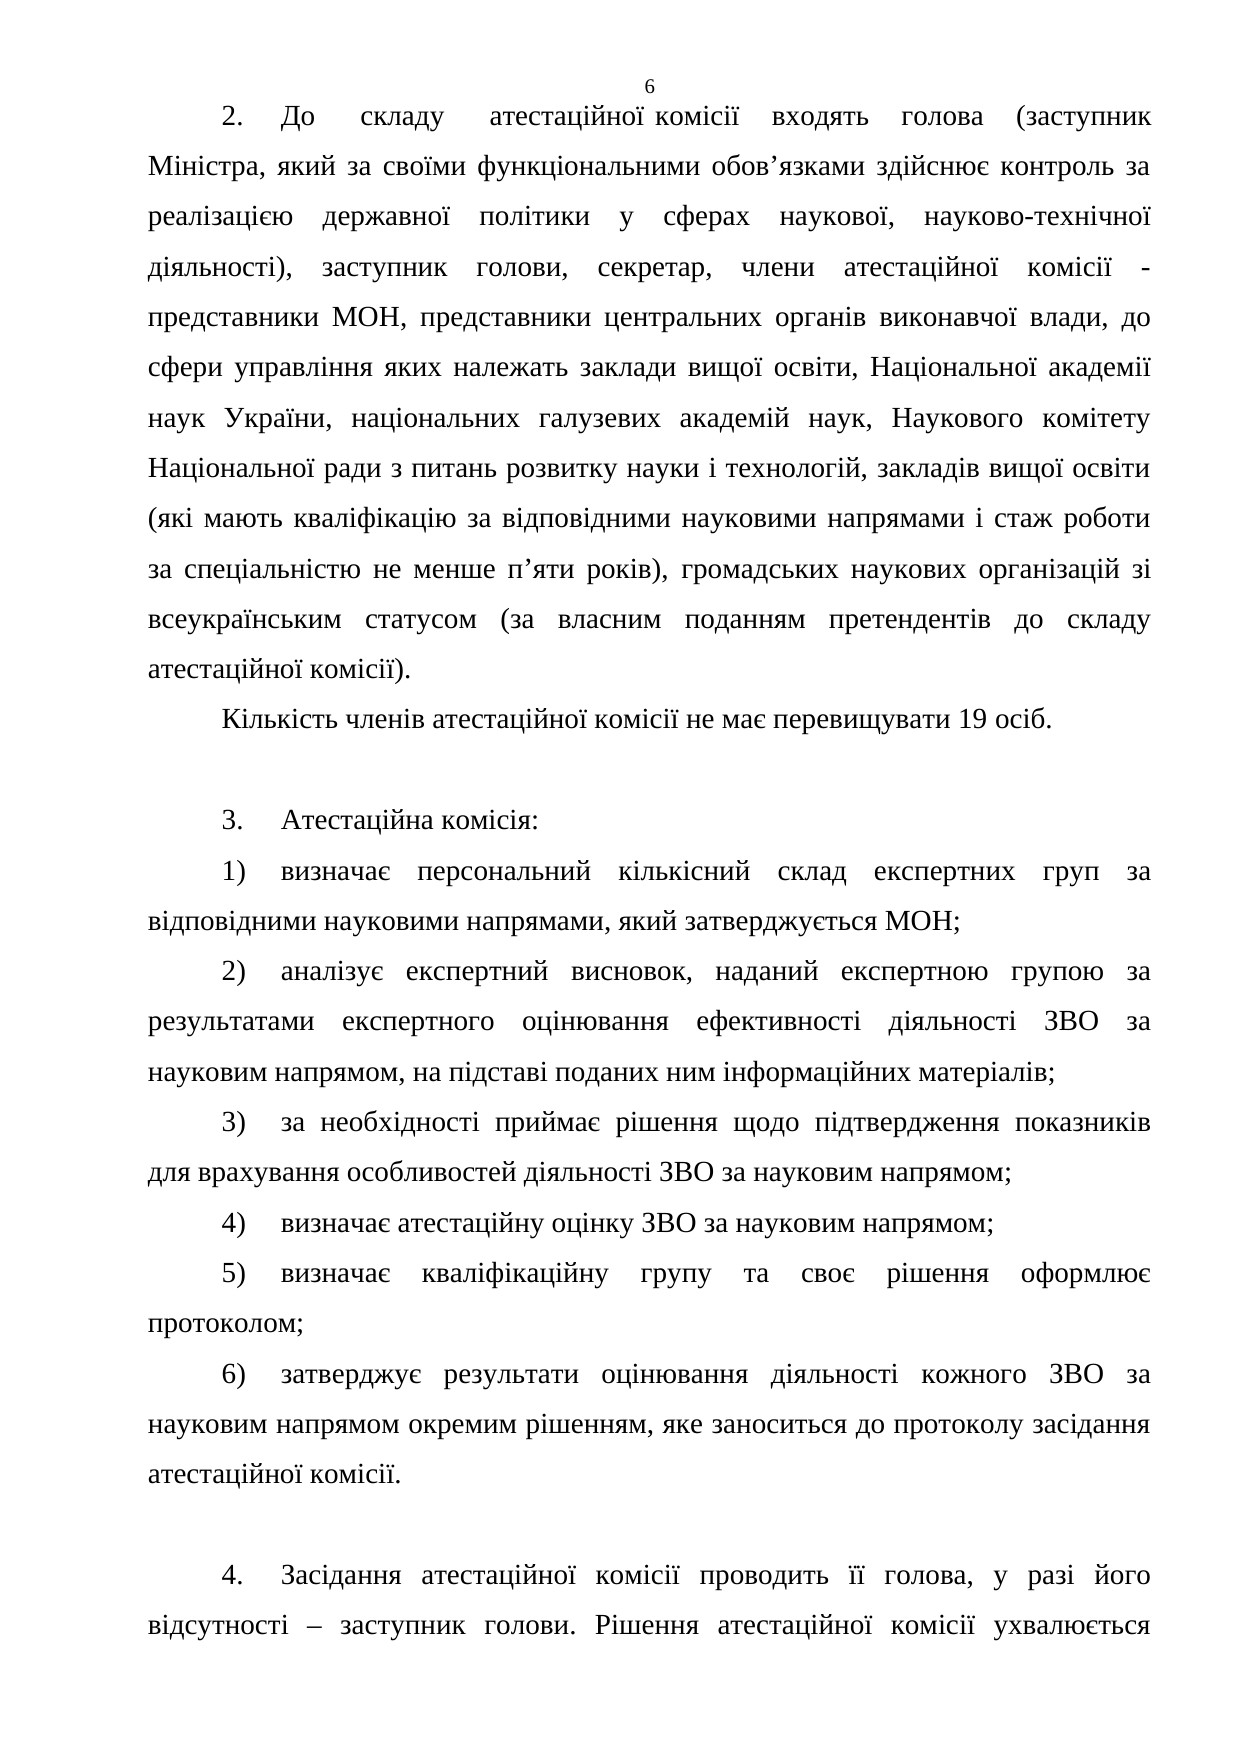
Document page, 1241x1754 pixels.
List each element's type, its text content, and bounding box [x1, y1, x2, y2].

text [148, 1557, 1152, 1641]
text Кількість членів атестаційної комісії не має перевищувати 19 осіб. [148, 702, 1152, 735]
text 2. До складу атестаційної комісії входять голова (заступник Міністра, який за своїми функціональними обов’язками здійснює контроль за реалізацією державної політики у сферах наукової, науково-технічної діяльності), заступник голови, секретар, члени атестаційної комісії - представники МОН, представники центральних органів виконавчої влади, до сфери управління яких належать заклади вищої освіти, Національної академії наук України, національних галузевих академій наук, Наукового комітету Національної ради з питань розвитку науки і технологій, закладів вищої освіти (які мають кваліфікацію за відповідними науковими напрямами і стаж роботи за спеціальністю не менше п’яти років), громадських наукових організацій зі всеукраїнським статусом (за власним поданням претендентів до складу атестаційної комісії). [148, 98, 1152, 685]
text 5) визначає кваліфікаційну групу та своє рішення оформлює протоколом; [148, 1255, 1152, 1339]
text 3. Атестаційна комісія: [148, 802, 1152, 836]
text 4) визначає атестаційну оцінку ЗВО за науковим напрямом; [148, 1205, 1152, 1238]
text 2) аналізує експертний висновок, наданий експертною групою за результатами експертного оцінювання ефективності діяльності ЗВО за науковим напрямом, на підставі поданих ним інформаційних матеріалів; [148, 953, 1152, 1087]
text 6) затверджує результати оцінювання діяльності кожного ЗВО за науковим напрямом окремим рішенням, яке заноситься до протоколу засідання атестаційної комісії. [148, 1356, 1152, 1490]
text 1) визначає персональний кількісний склад експертних груп за відповідними науковими напрямами, який затверджується МОН; [148, 853, 1152, 936]
text 3) за необхідності приймає рішення щодо підтвердження показників для врахування особливостей діяльності ЗВО за науковим напрямом; [148, 1104, 1152, 1188]
